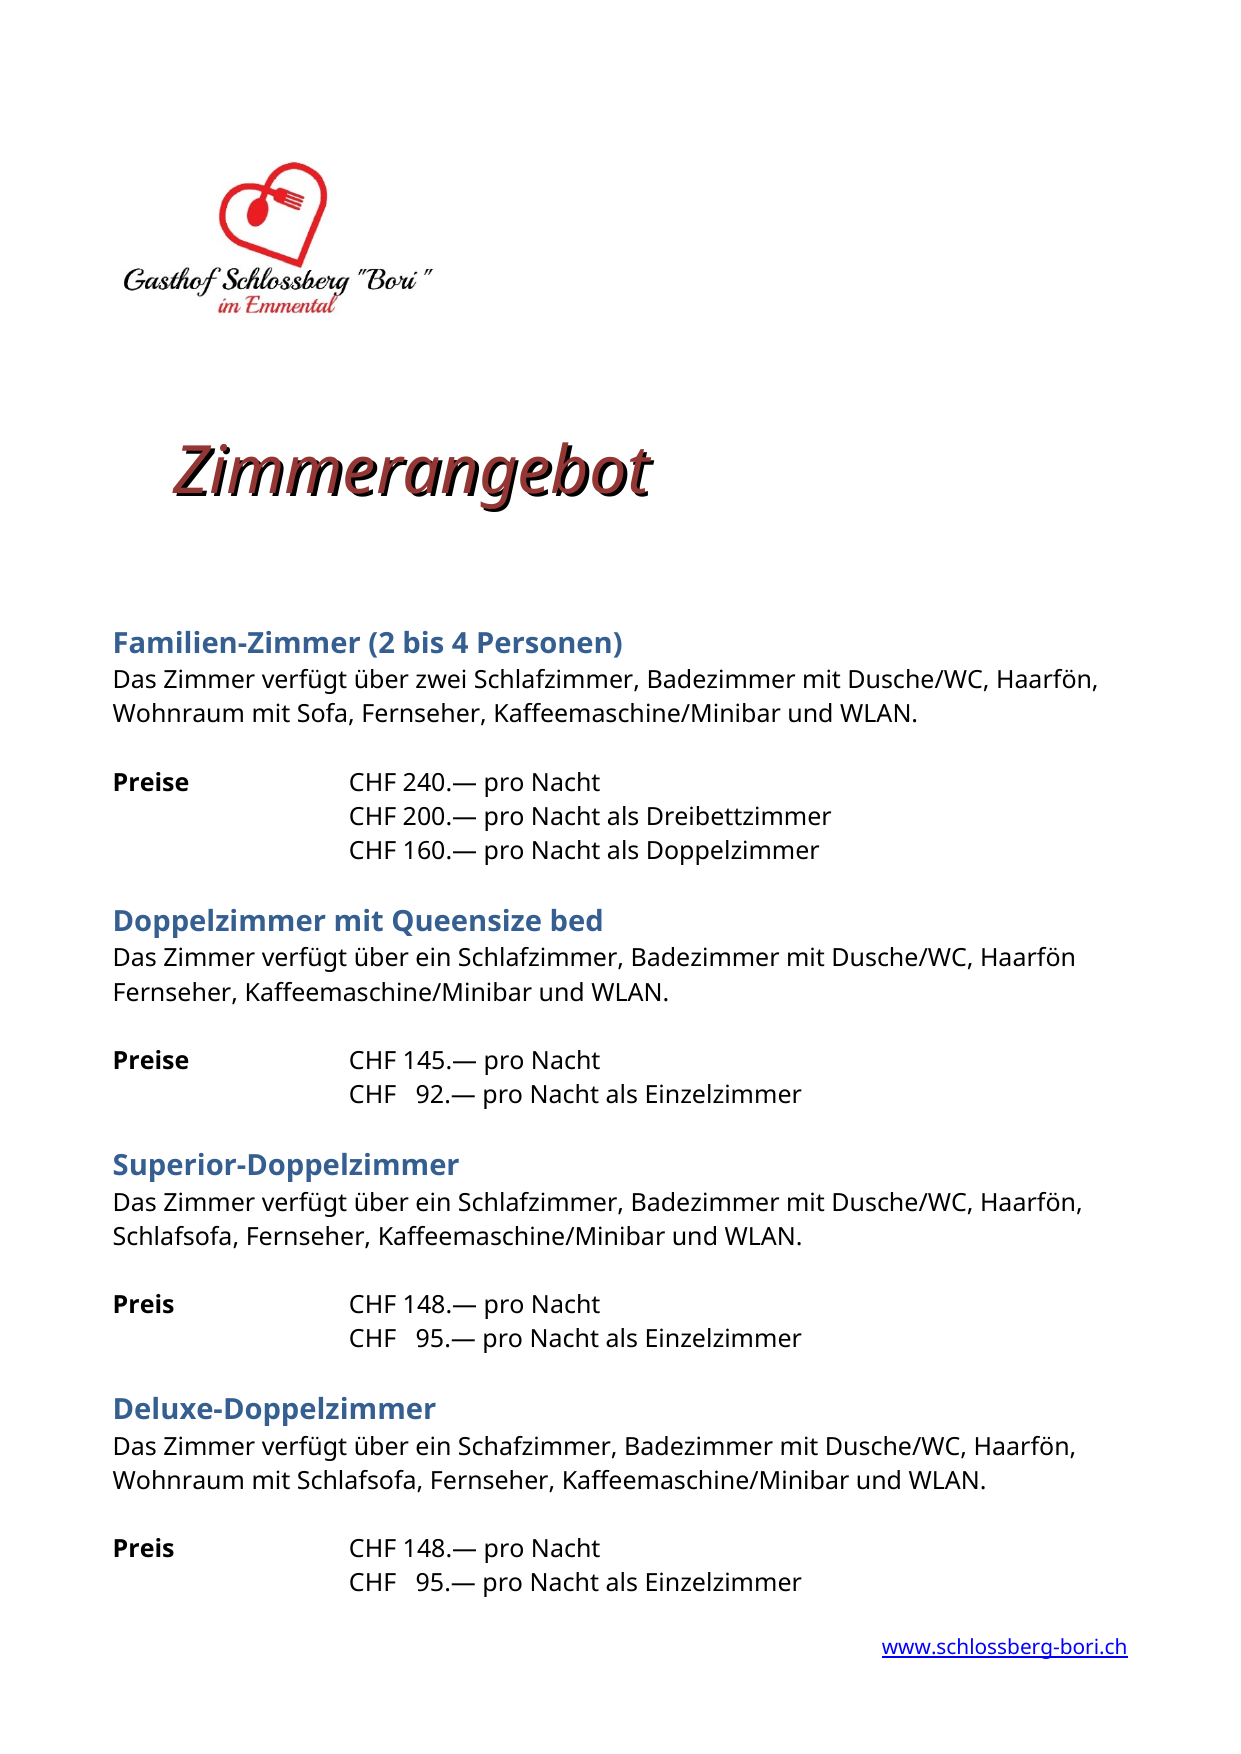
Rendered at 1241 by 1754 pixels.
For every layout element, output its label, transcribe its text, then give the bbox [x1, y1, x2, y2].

text Preis CHF 148.— pro Nacht [112, 1530, 1128, 1564]
text Preis CHF 148.— pro Nacht [112, 1286, 1128, 1320]
text Preise CHF 145.— pro Nacht [112, 1042, 1128, 1076]
text Deluxe-Doppelzimmer Das Zimmer verfügt über ein Schafzimmer, Badezimmer mit Dusche/WC, Haarfön, Wohnraum mit Schlafsofa, Fernseher, Kaffeemaschine/Minibar und WLAN. [112, 1388, 1128, 1496]
text Preise CHF 240.— pro Nacht [112, 764, 1128, 798]
text Doppelzimmer mit Queensize bed Das Zimmer verfügt über ein Schlafzimmer, Badezimmer mit Dusche/WC, Haarfön Fernseher, Kaffeemaschine/Minibar und WLAN. [112, 900, 1128, 1008]
text Das Zimmer verfügt über zwei Schlafzimmer, Badezimmer mit Dusche/WC, Haarfön, Wohnraum mit Sofa, Fernseher, Kaffeemaschine/Minibar und WLAN. [112, 662, 1128, 730]
text CHF 92.— pro Nacht als Einzelzimmer [150, 1076, 1128, 1110]
text Familien-Zimmer (2 bis 4 Personen) [112, 622, 1128, 662]
text CHF 160.— pro Nacht als Doppelzimmer [150, 832, 1128, 866]
text Superior-Doppelzimmer Das Zimmer verfügt über ein Schlafzimmer, Badezimmer mit Dusche/WC, Haarfön, Schlafsofa, Fernseher, Kaffeemaschine/Minibar und WLAN. [112, 1144, 1128, 1252]
picture [112, 150, 438, 347]
text CHF 200.— pro Nacht als Dreibettzimmer [150, 798, 1128, 832]
text CHF 95.— pro Nacht als Einzelzimmer [150, 1320, 1128, 1354]
text CHF 95.— pro Nacht als Einzelzimmer [150, 1564, 1128, 1598]
